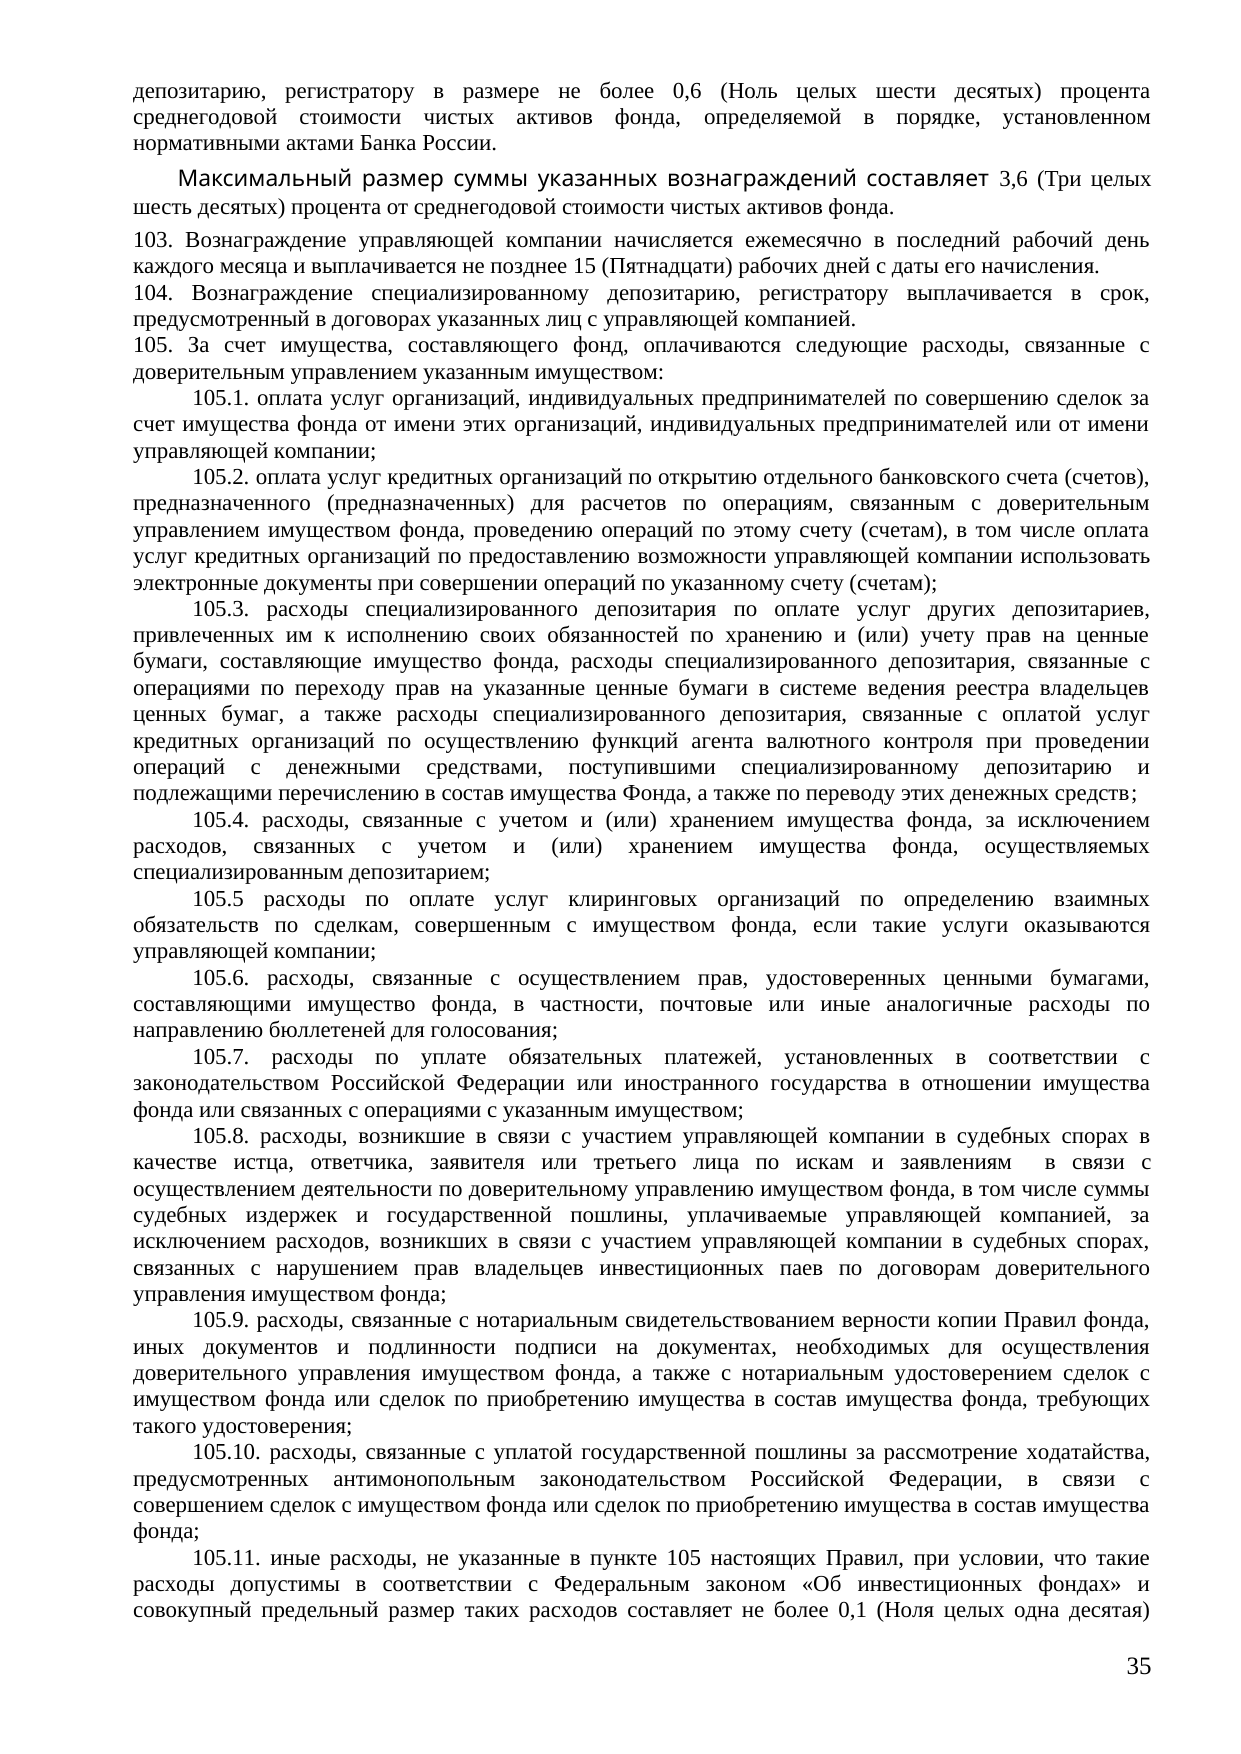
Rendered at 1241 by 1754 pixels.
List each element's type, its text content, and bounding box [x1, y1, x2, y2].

text 105.3. расходы специализированного депозитария по оплате услуг других депозитариев, привлеченных им к исполнению своих обязанностей по хранению и (или) учету прав на ценные бумаги, составляющие имущество фонда, расходы специализированного депозитария, связанные с операциями по переходу прав на указанные ценные бумаги в системе ведения реестра владельцев ценных бумаг, а также расходы специализированного депозитария, связанные с оплатой услуг кредитных организаций по осуществлению функций агента валютного контроля при проведении операций с денежными средствами, поступившими специализированному депозитарию и подлежащими перечислению в состав имущества Фонда, а также по переводу этих денежных средств; [133, 595, 1152, 806]
text 105.1. оплата услуг организаций, индивидуальных предпринимателей по совершению сделок за счет имущества фонда от имени этих организаций, индивидуальных предпринимателей или от имени управляющей компании; [133, 384, 1152, 463]
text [133, 77, 1152, 156]
text 105.7. расходы по уплате обязательных платежей, установленных в соответствии с законодательством Российской Федерации или иностранного государства в отношении имущества фонда или связанных с операциями с указанным имуществом; [133, 1043, 1152, 1122]
text 105.4. расходы, связанные с учетом и (или) хранением имущества фонда, за исключением расходов, связанных с учетом и (или) хранением имущества фонда, осуществляемых специализированным депозитарием; [133, 806, 1152, 885]
text 105.9. расходы, связанные с нотариальным свидетельствованием верности копии Правил фонда, иных документов и подлинности подписи на документах, необходимых для осуществления доверительного управления имуществом фонда, а также с нотариальным удостоверением сделок с имуществом фонда или сделок по приобретению имущества в состав имущества фонда, требующих такого удостоверения; [133, 1306, 1152, 1438]
text Максимальный размер суммы указанных вознаграждений составляет 3,6 (Три целых шесть десятых) процента от среднегодовой стоимости чистых активов фонда. [133, 162, 1152, 220]
text 103. Вознаграждение управляющей компании начисляется ежемесячно в последний рабочий день каждого месяца и выплачивается не позднее 15 (Пятнадцати) рабочих дней с даты его начисления. [133, 226, 1152, 279]
text 105.10. расходы, связанные с уплатой государственной пошлины за рассмотрение ходатайства, предусмотренных антимонопольным законодательством Российской Федерации, в связи с совершением сделок с имуществом фонда или сделок по приобретению имущества в состав имущества фонда; [133, 1438, 1152, 1544]
text 105.6. расходы, связанные с осуществлением прав, удостоверенных ценными бумагами, составляющими имущество фонда, в частности, почтовые или иные аналогичные расходы по направлению бюллетеней для голосования; [133, 964, 1152, 1043]
text 105. За счет имущества, составляющего фонд, оплачиваются следующие расходы, связанные с доверительным управлением указанным имуществом: [133, 331, 1152, 384]
text 105.8. расходы, возникшие в связи с участием управляющей компании в судебных спорах в качестве истца, ответчика, заявителя или третьего лица по искам и заявлениям в связи с осуществлением деятельности по доверительному управлению имуществом фонда, в том числе суммы судебных издержек и государственной пошлины, уплачиваемые управляющей компанией, за исключением расходов, возникших в связи с участием управляющей компании в судебных спорах, связанных с нарушением прав владельцев инвестиционных паев по договорам доверительного управления имуществом фонда; [133, 1122, 1152, 1306]
text 105.2. оплата услуг кредитных организаций по открытию отдельного банковского счета (счетов), предназначенного (предназначенных) для расчетов по операциям, связанным с доверительным управлением имуществом фонда, проведению операций по этому счету (счетам), в том числе оплата услуг кредитных организаций по предоставлению возможности управляющей компании использовать электронные документы при совершении операций по указанному счету (счетам); [133, 463, 1152, 595]
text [133, 1544, 1152, 1623]
text 104. Вознаграждение специализированному депозитарию, регистратору выплачивается в срок, предусмотренный в договорах указанных лиц с управляющей компанией. [133, 279, 1152, 331]
text 105.5 расходы по оплате услуг клиринговых организаций по определению взаимных обязательств по сделкам, совершенным с имуществом фонда, если такие услуги оказываются управляющей компании; [133, 885, 1152, 964]
